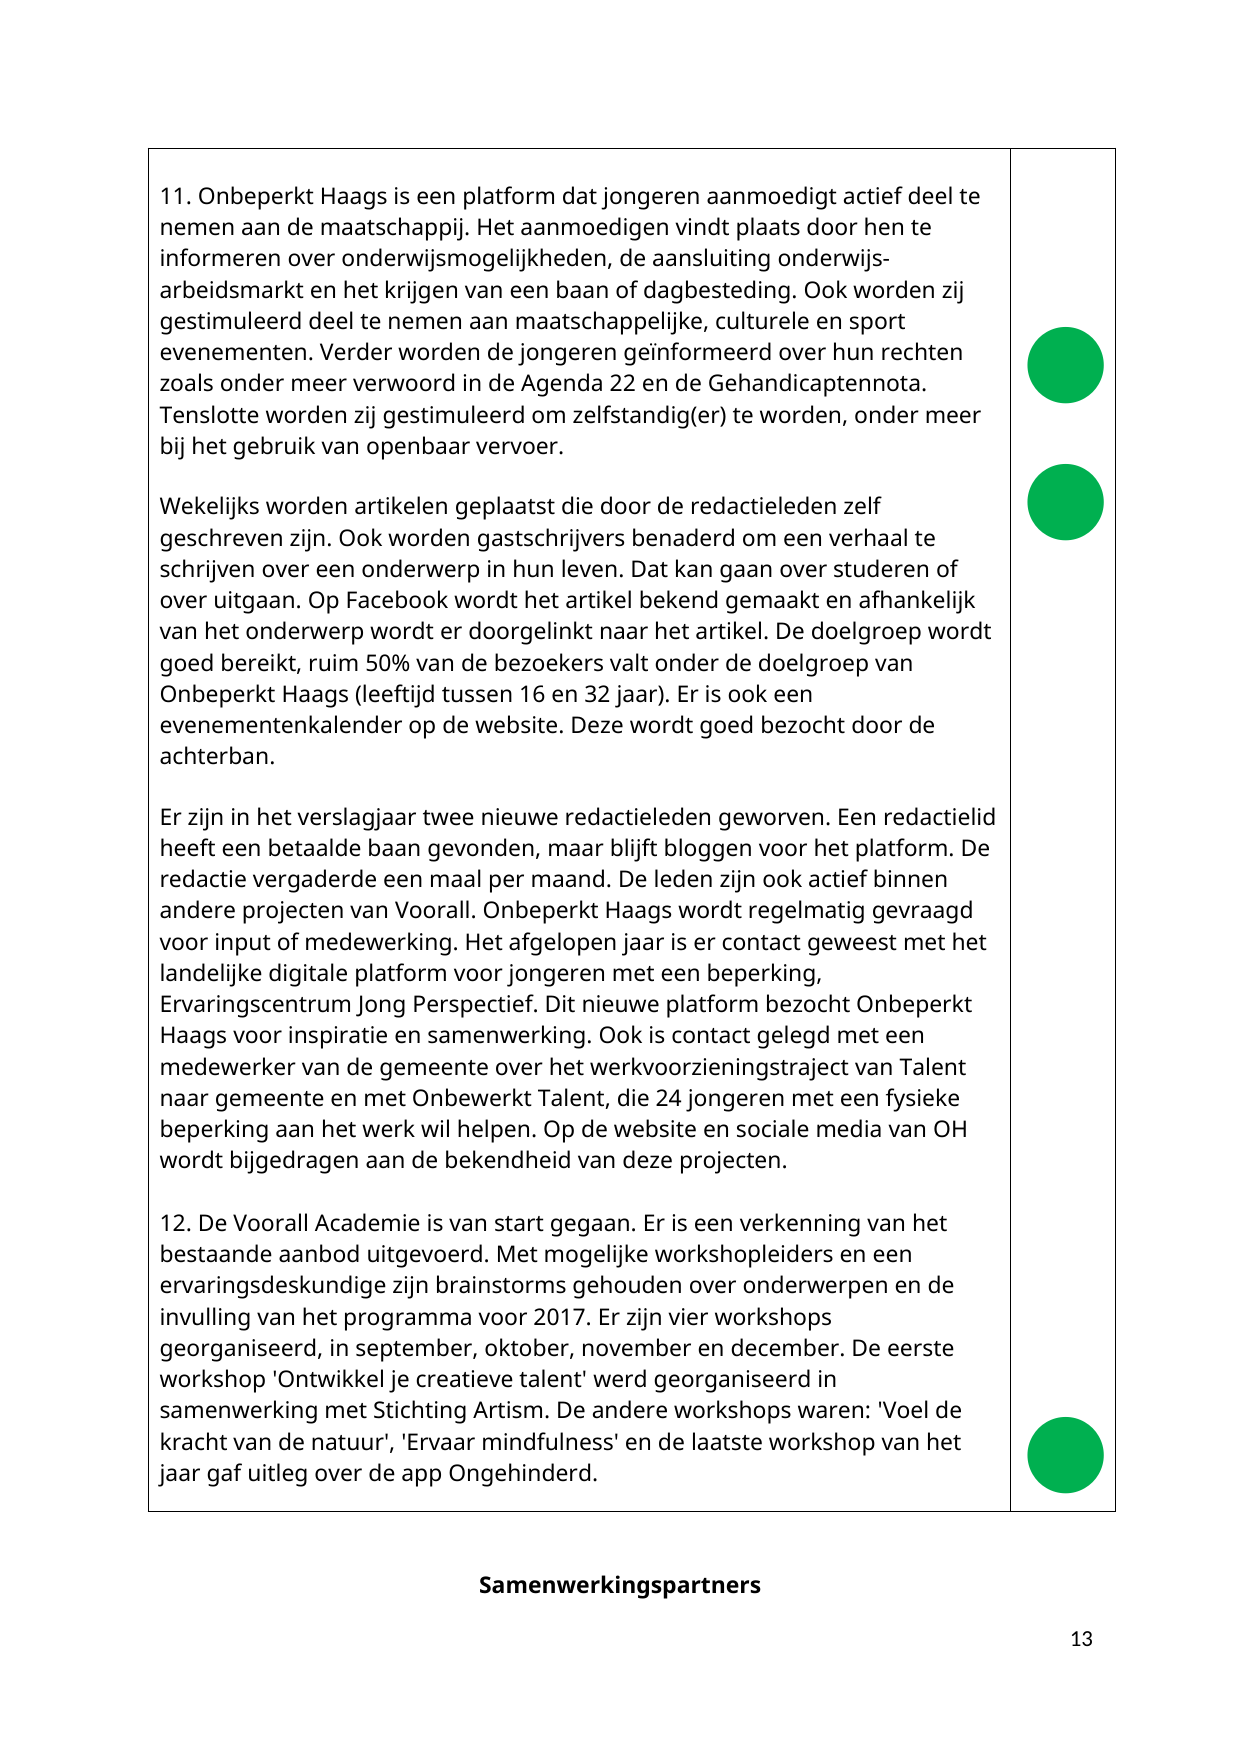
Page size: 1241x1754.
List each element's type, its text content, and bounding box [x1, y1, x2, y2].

text Samenwerkingspartners [148, 1569, 1093, 1600]
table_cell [1011, 149, 1115, 1511]
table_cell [149, 149, 1010, 1511]
